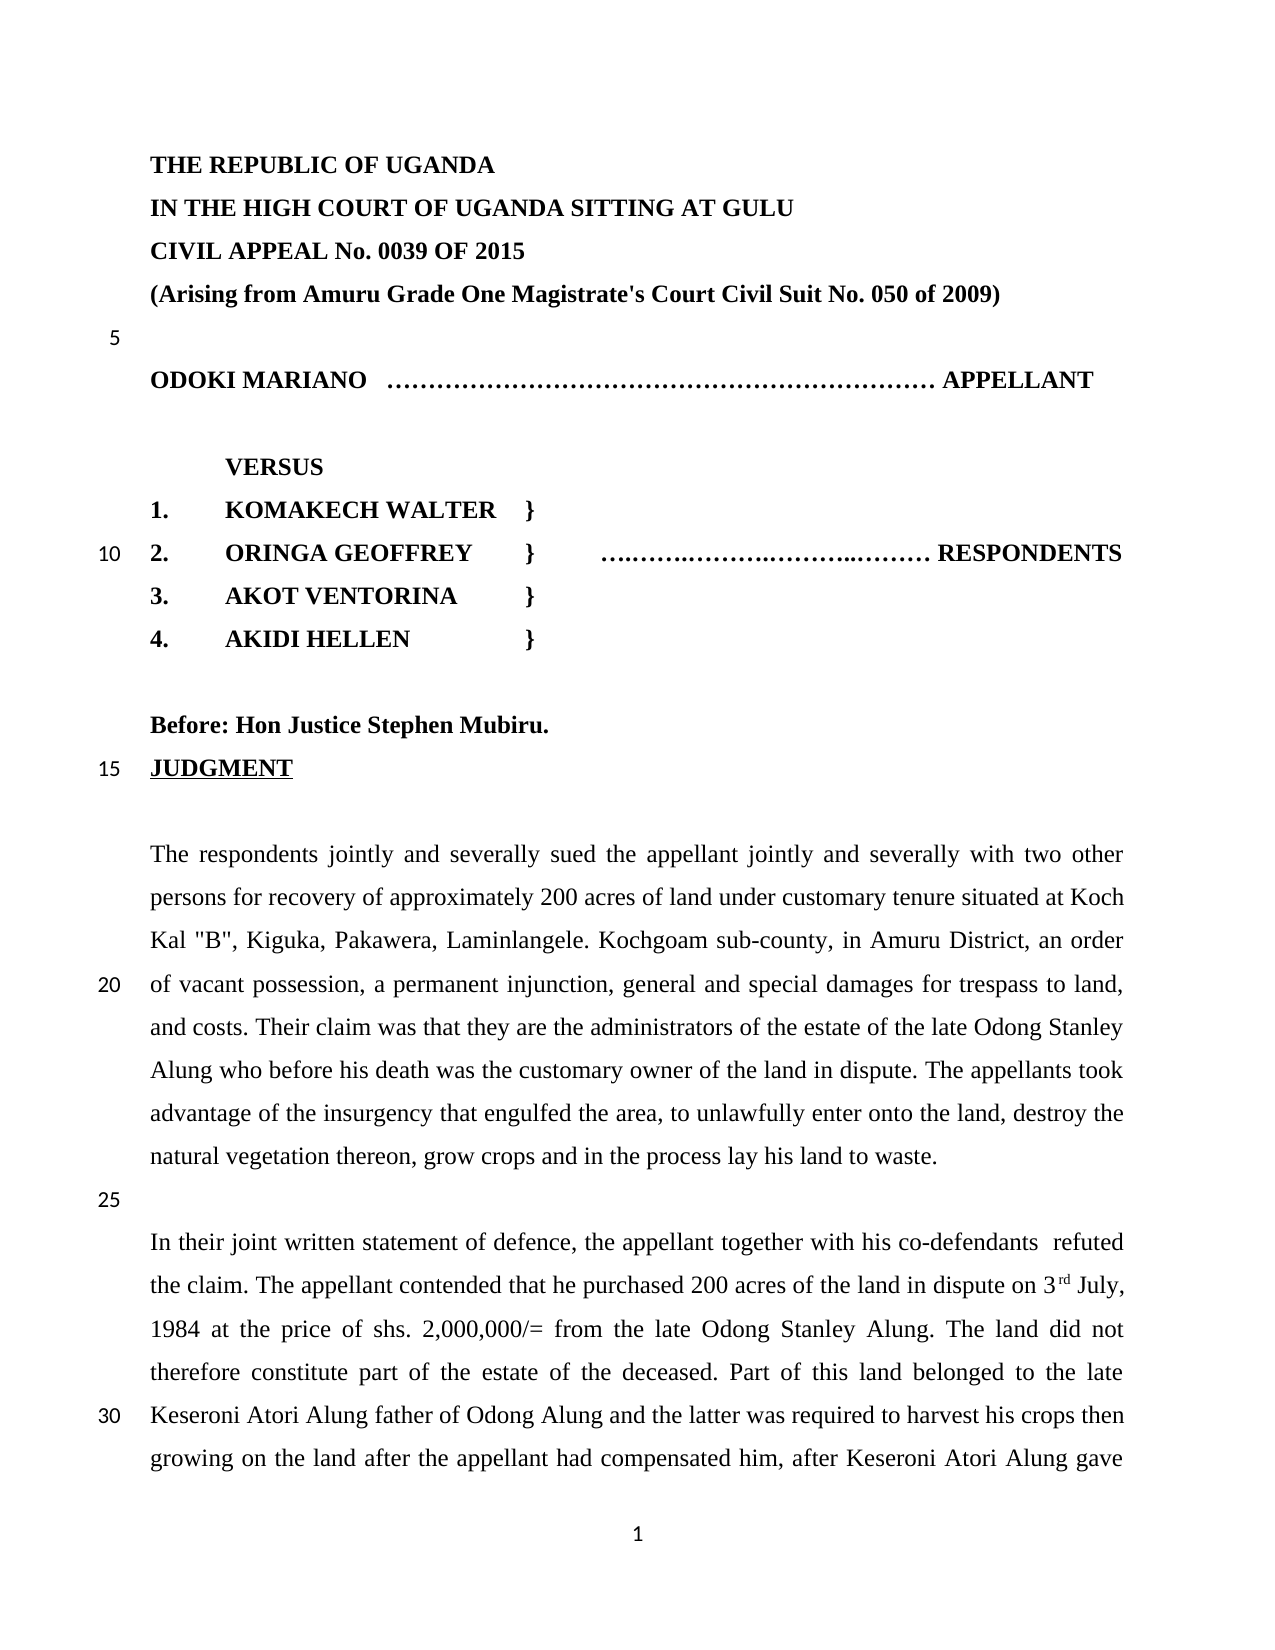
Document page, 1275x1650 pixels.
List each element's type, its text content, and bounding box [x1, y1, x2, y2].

text The respondents jointly and severally sued the appellant jointly and severally with two other persons for recovery of approximately 200 acres of land under customary tenure situated at Koch Kal "B", Kiguka, Pakawera, Laminlangele. Kochgoam sub-county, in Amuru District, an order of vacant possession, a permanent injunction, general and special damages for trespass to land, and costs. Their claim was that they are the administrators of the estate of the late Odong Stanley Alung who before his death was the customary owner of the land in dispute. The appellants took advantage of the insurgency that engulfed the area, to unlawfully enter onto the land, destroy the natural vegetation thereon, grow crops and in the process lay his land to waste. [150, 839, 1125, 1170]
list VERSUS [225, 452, 1125, 481]
text Before: Hon Justice Stephen Mubiru. [150, 710, 1125, 739]
text (Arising from Amuru Grade One Magistrate's Court Civil Suit No. 050 of 2009) [150, 279, 1125, 308]
list AKOT VENTORINA } [150, 581, 1125, 610]
text CIVIL APPEAL No. 0039 OF 2015 [150, 236, 1125, 265]
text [150, 1227, 1125, 1472]
text JUDGMENT [150, 753, 1125, 782]
text IN THE HIGH COURT OF UGANDA SITTING AT GULU [150, 193, 1125, 222]
list ORINGA GEOFFREY } ….…….……….………..……… RESPONDENTS [150, 538, 1125, 567]
list ODOKI MARIANO ………………………………………………………… APPELLANT [150, 366, 1125, 394]
list KOMAKECH WALTER } [150, 495, 1125, 524]
list AKIDI HELLEN } [150, 624, 1125, 653]
text THE REPUBLIC OF UGANDA [150, 150, 1125, 179]
